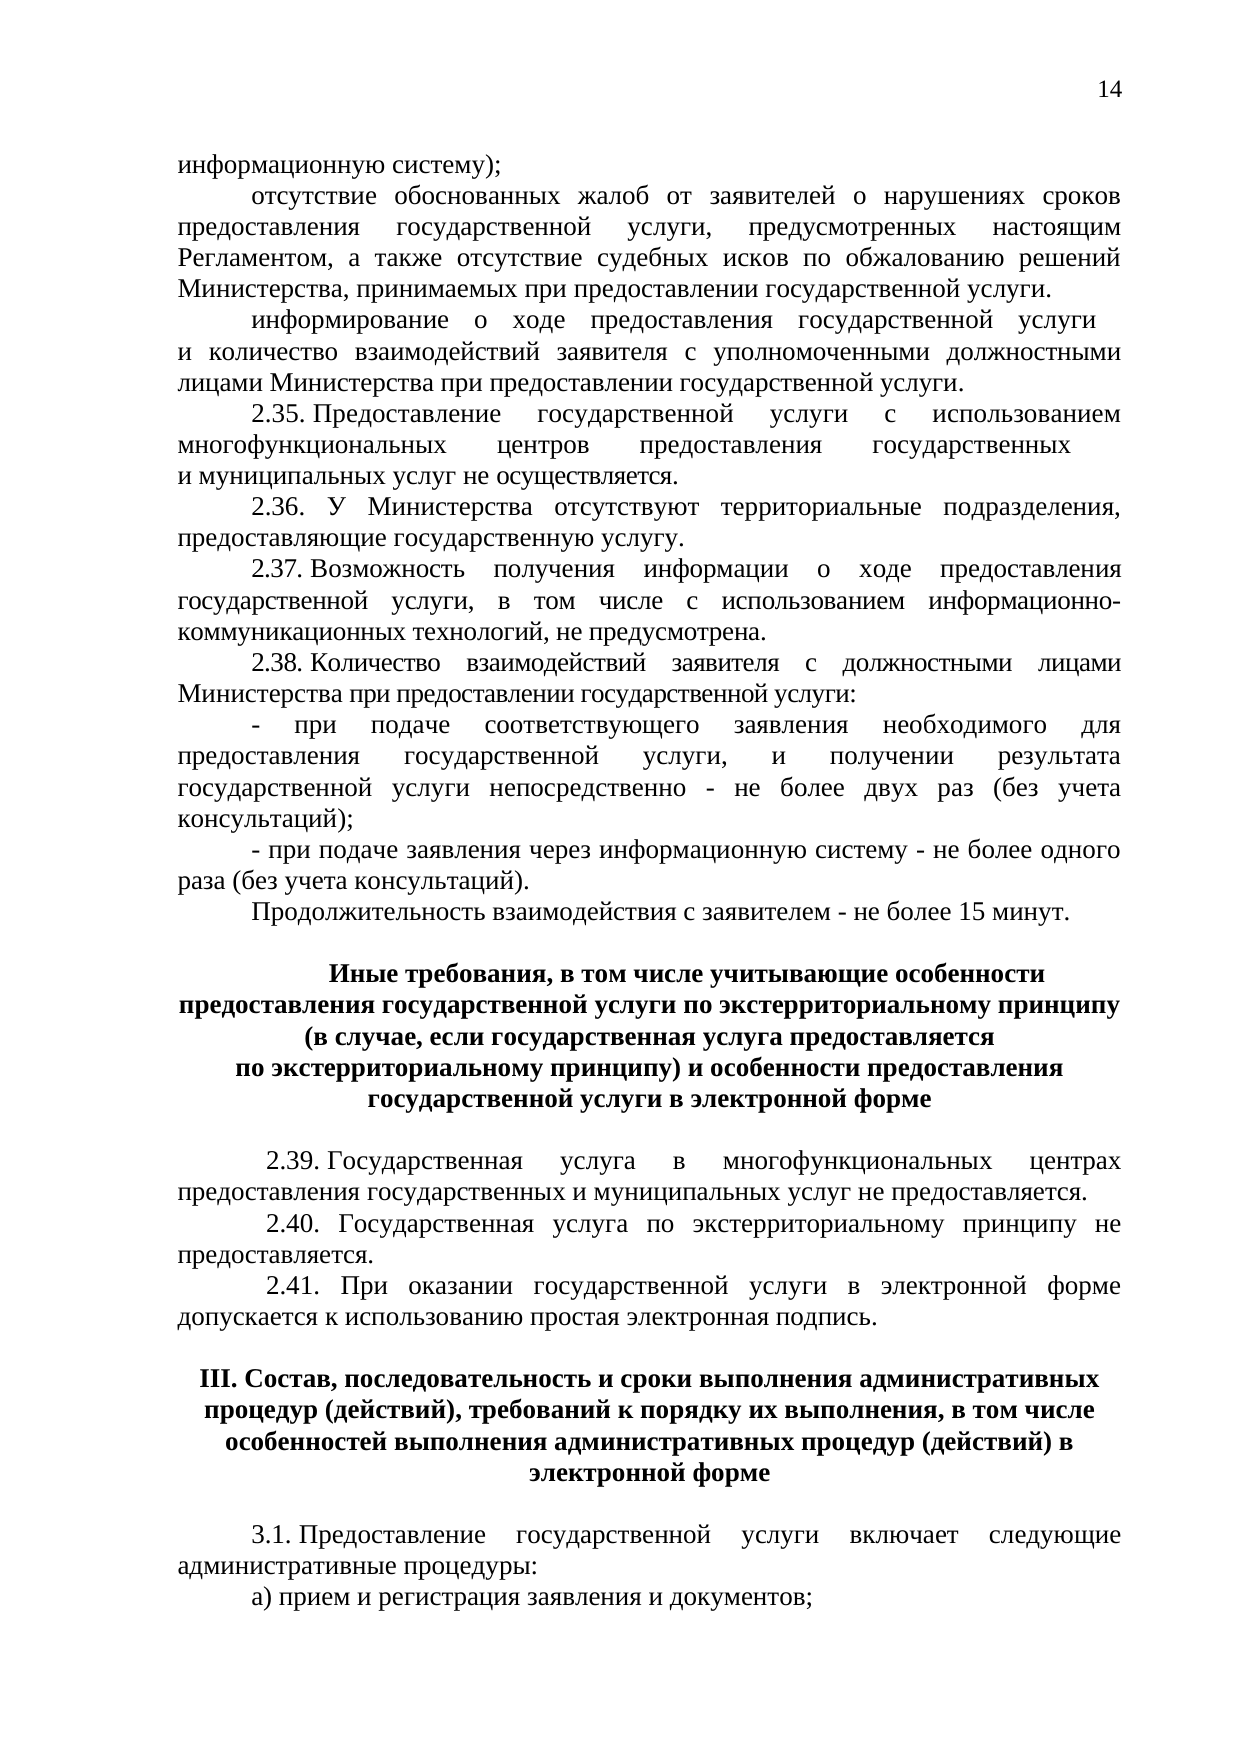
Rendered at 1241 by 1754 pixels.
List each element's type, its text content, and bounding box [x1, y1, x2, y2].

text отсутствие обоснованных жалоб от заявителей о нарушениях сроков предоставления государственной услуги, предусмотренных настоящим Регламентом, а также отсутствие судебных исков по обжалованию решений Министерства, принимаемых при предоставлении государственной услуги. [177, 179, 1122, 303]
text Продолжительность взаимодействия с заявителем - не более 15 минут. [177, 895, 1122, 926]
text 2.35. Предоставление государственной услуги с использованием многофункциональных центров предоставления государственных и муниципальных услуг не осуществляется. [177, 397, 1122, 490]
text - при подаче заявления через информационную систему - не более одного раза (без учета консультаций). [177, 833, 1122, 895]
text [177, 148, 1122, 179]
text а) прием и регистрация заявления и документов; [177, 1580, 1122, 1612]
text 2.39. Государственная услуга в многофункциональных центрах предоставления государственных и муниципальных услуг не предоставляется. [177, 1144, 1122, 1207]
text Иные требования, в том числе учитывающие особенности предоставления государственной услуги по экстерриториальному принципу (в случае, если государственная услуга предоставляется по экстерриториальному принципу) и особенности предоставления государственной услуги в электронной форме [177, 957, 1122, 1113]
text 2.37. Возможность получения информации о ходе предоставления государственной услуги, в том числе с использованием информационно-коммуникационных технологий, не предусмотрена. [177, 553, 1122, 646]
text 3.1. Предоставление государственной услуги включает следующие административные процедуры: [177, 1518, 1122, 1580]
text 2.38. Количество взаимодействий заявителя с должностными лицами Министерства при предоставлении государственной услуги: [177, 646, 1122, 708]
text III. Состав, последовательность и сроки выполнения административных процедур (действий), требований к порядку их выполнения, в том числе особенностей выполнения административных процедур (действий) в электронной форме [177, 1362, 1122, 1487]
text 2.41. При оказании государственной услуги в электронной форме допускается к использованию простая электронная подпись. [177, 1269, 1122, 1331]
text 2.40. Государственная услуга по экстерриториальному принципу не предоставляется. [177, 1207, 1122, 1269]
text информирование о ходе предоставления государственной услуги и количество взаимодействий заявителя с уполномоченными должностными лицами Министерства при предоставлении государственной услуги. [177, 303, 1122, 397]
text - при подаче соответствующего заявления необходимого для предоставления государственной услуги, и получении результата государственной услуги непосредственно - не более двух раз (без учета консультаций); [177, 708, 1122, 833]
text 2.36. У Министерства отсутствуют территориальные подразделения, предоставляющие государственную услугу. [177, 490, 1122, 553]
